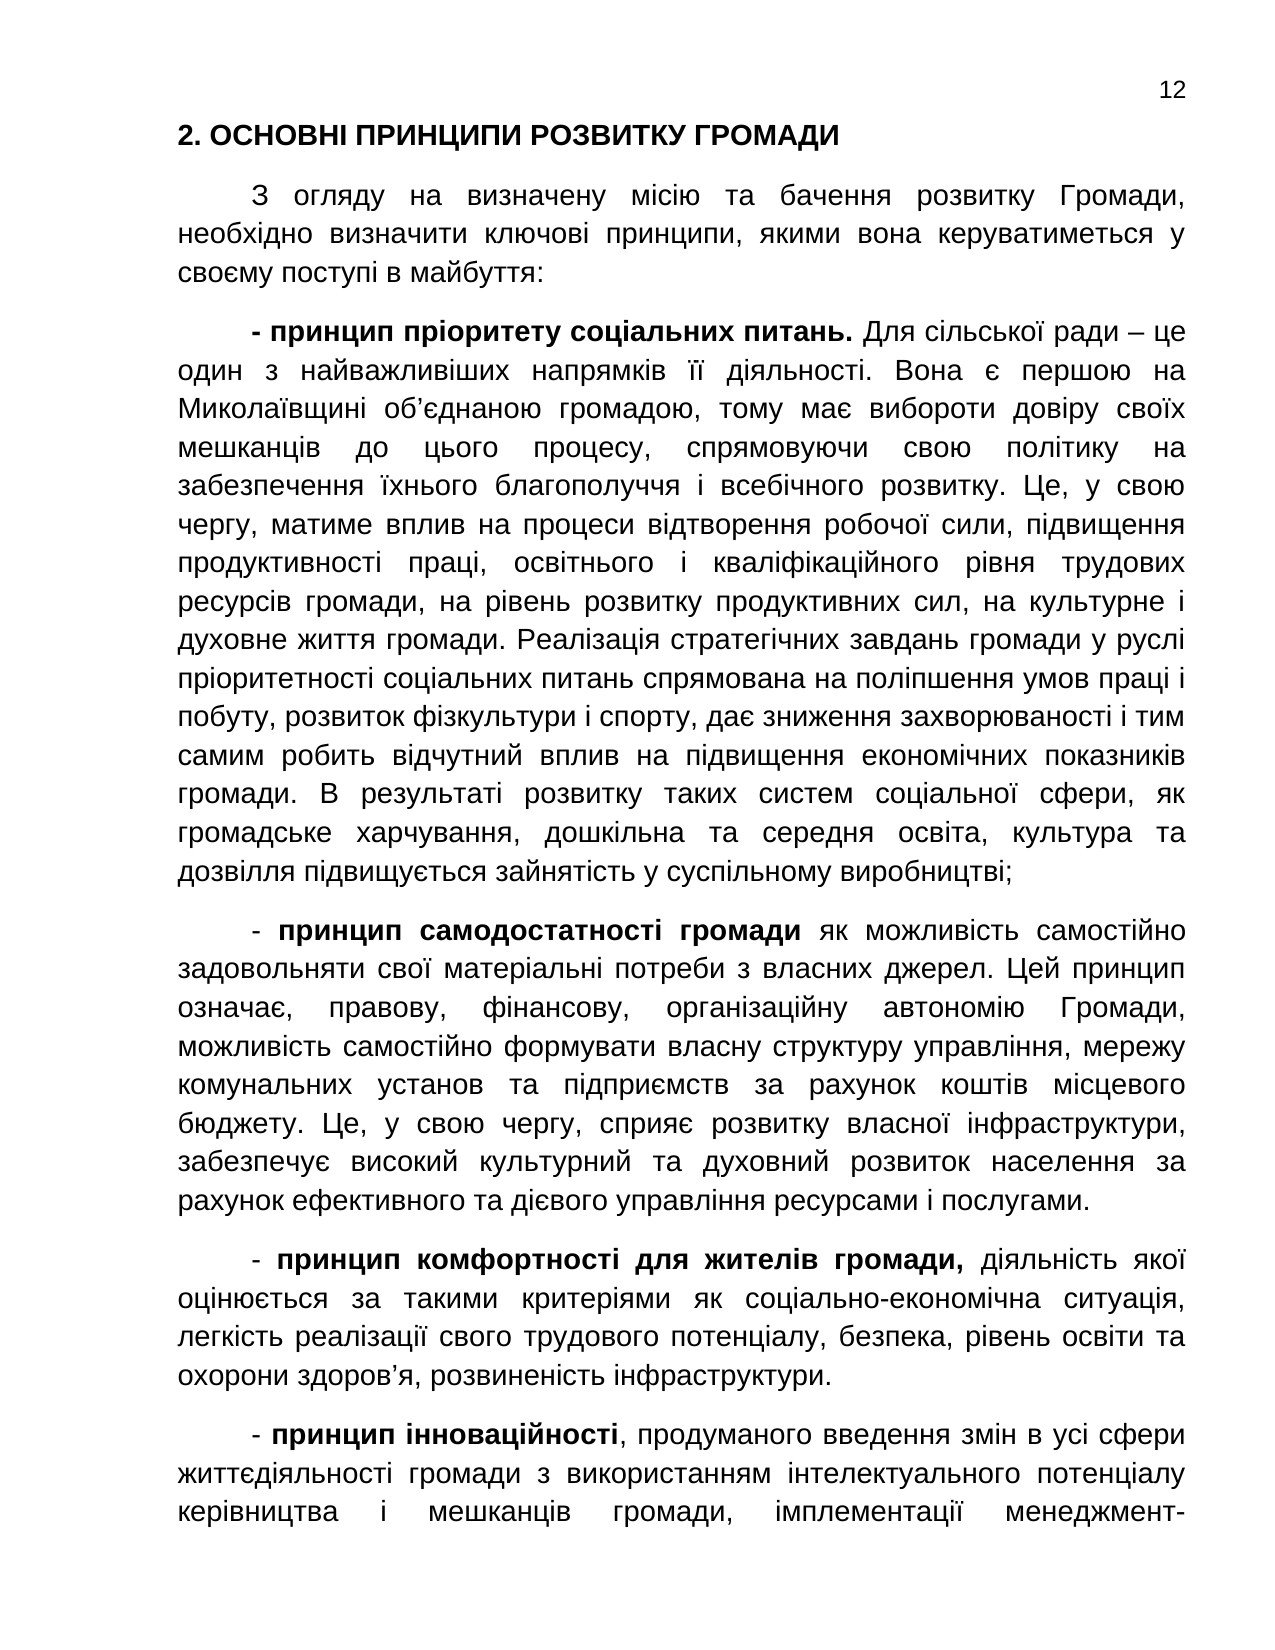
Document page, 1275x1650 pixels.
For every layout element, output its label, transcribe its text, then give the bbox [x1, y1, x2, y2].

text - принцип пріоритету соціальних питань. Для сільської ради – це один з найважливіших напрямків її діяльності. Вона є першою на Миколаївщині об’єднаною громадою, тому має вибороти довіру своїх мешканців до цього процесу, спрямовуючи свою політику на забезпечення їхнього благополуччя і всебічного розвитку. Це, у свою чергу, матиме вплив на процеси відтворення робочої сили, підвищення продуктивності праці, освітнього і кваліфікаційного рівня трудових ресурсів громади, на рівень розвитку продуктивних сил, на культурне і духовне життя громади. Реалізація стратегічних завдань громади у руслі пріоритетності соціальних питань спрямована на поліпшення умов праці і побуту, розвиток фізкультури і спорту, дає зниження захворюваності і тим самим робить відчутний вплив на підвищення економічних показників громади. В результаті розвитку таких систем соціальної сфери, як громадське харчування, дошкільна та середня освіта, культура та дозвілля підвищується зайнятість у суспільному виробництві; [177, 314, 1186, 887]
text - принцип комфортності для жителів громади, діяльність якої оцінюється за такими критеріями як соціально-економічна ситуація, легкість реалізації свого трудового потенціалу, безпека, рівень освіти та охорони здоров’я, розвиненість інфраструктури. [177, 1353, 1186, 1391]
text - принцип комфортності для жителів громади, діяльність якої оцінюється за такими критеріями як соціально-економічна ситуація, легкість реалізації свого трудового потенціалу, безпека, рівень освіти та охорони здоров’я, розвиненість інфраструктури. [177, 1242, 1186, 1319]
text - принцип самодостатності громади як можливість самостійно задовольняти свої матеріальні потреби з власних джерел. Цей принцип означає, правову, фінансову, організаційну автономію Громади, можливість самостійно формувати власну структуру управління, мережу комунальних установ та підприємств за рахунок коштів місцевого бюджету. Це, у свою чергу, сприяє розвитку власної інфраструктури, забезпечує високий культурний та духовний розвиток населення за рахунок ефективного та дієвого управління ресурсами і послугами. [177, 913, 1186, 951]
text З огляду на визначену місію та бачення розвитку Громади, необхідно визначити ключові принципи, якими вона керуватиметься у своєму поступі в майбуття: [177, 177, 1186, 288]
text - принцип самодостатності громади як можливість самостійно задовольняти свої матеріальні потреби з власних джерел. Цей принцип означає, правову, фінансову, організаційну автономію Громади, можливість самостійно формувати власну структуру управління, мережу комунальних установ та підприємств за рахунок коштів місцевого бюджету. Це, у свою чергу, сприяє розвитку власної інфраструктури, забезпечує високий культурний та духовний розвиток населення за рахунок ефективного та дієвого управління ресурсами і послугами. [177, 985, 1186, 1216]
text 2. ОСНОВНІ ПРИНЦИПИ РОЗВИТКУ ГРОМАДИ [177, 118, 1186, 152]
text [177, 1417, 1186, 1528]
